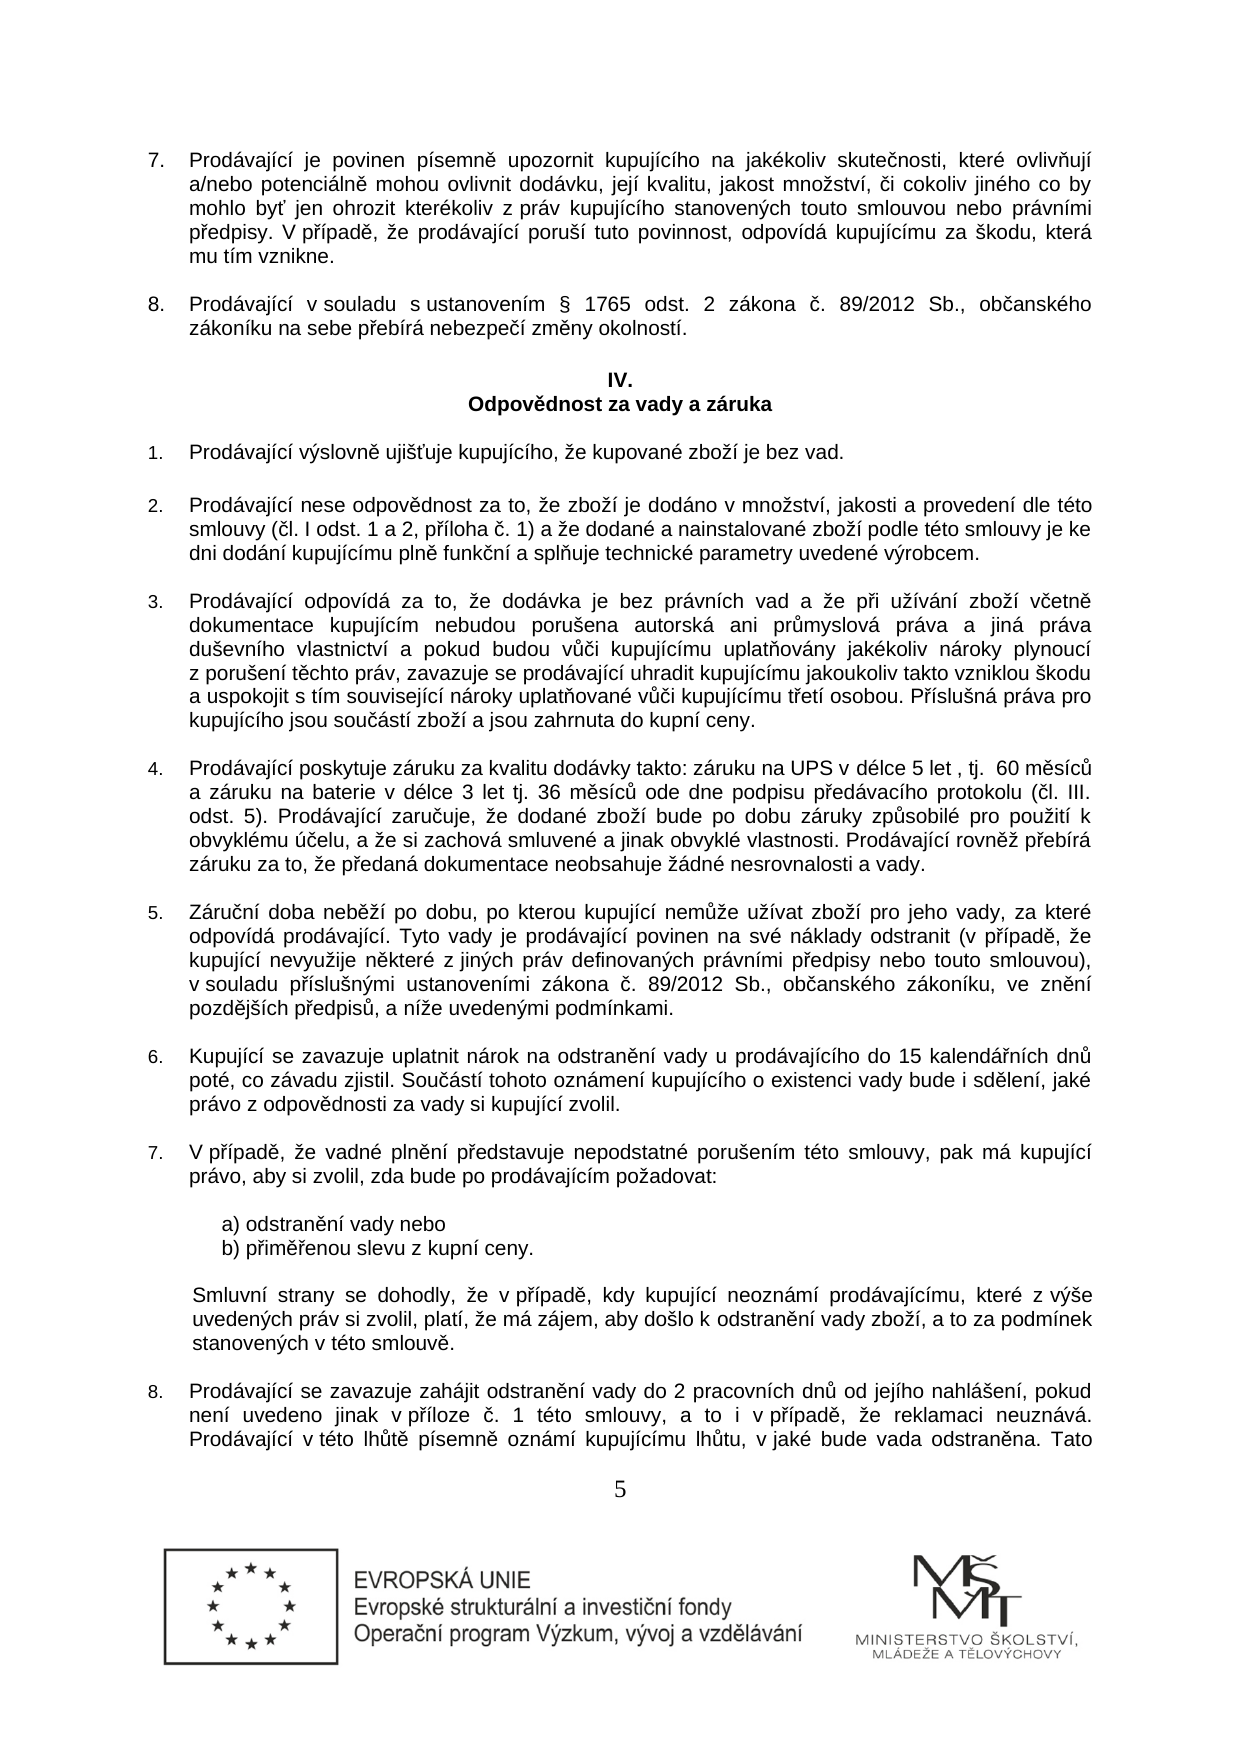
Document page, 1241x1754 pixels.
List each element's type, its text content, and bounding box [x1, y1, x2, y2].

list Prodávající je povinen písemně upozornit kupujícího na jakékoliv skutečnosti, které ovlivňují a/nebo potenciálně mohou ovlivnit dodávku, její kvalitu, jakost množství, či cokoliv jiného co by mohlo byť jen ohrozit kterékoliv z práv kupujícího stanovených touto smlouvou nebo právními předpisy. V případě, že prodávající poruší tuto povinnost, odpovídá kupujícímu za škodu, která mu tím vznikne. [148, 148, 1093, 267]
list Prodávající výslovně ujišťuje kupujícího, že kupované zboží je bez vad. [148, 440, 1093, 464]
text Smluvní strany se dohodly, že v případě, kdy kupující neoznámí prodávajícímu, které z výše uvedených práv si zvolil, platí, že má zájem, aby došlo k odstranění vady zboží, a to za podmínek stanovených v této smlouvě. [192, 1283, 1093, 1355]
list Prodávající poskytuje záruku za kvalitu dodávky takto: záruku na UPS v délce 5 let , tj. 60 měsíců a záruku na baterie v délce 3 let tj. 36 měsíců ode dne podpisu předávacího protokolu (čl. III. odst. 5). Prodávající zaručuje, že dodané zboží bude po dobu záruky způsobilé pro použití k obvyklému účelu, a že si zachová smluvené a jinak obvyklé vlastnosti. Prodávající rovněž přebírá záruku za to, že předaná dokumentace neobsahuje žádné nesrovnalosti a vady. [148, 756, 1093, 876]
text a) odstranění vady nebo [221, 1211, 1093, 1235]
list Kupující se zavazuje uplatnit nárok na odstranění vady u prodávajícího do 15 kalendářních dnů poté, co závadu zjistil. Součástí tohoto oznámení kupujícího o existenci vady bude i sdělení, jaké právo z odpovědnosti za vady si kupující zvolil. [148, 1044, 1093, 1116]
list Prodávající odpovídá za to, že dodávka je bez právních vad a že při užívání zboží včetně dokumentace kupujícím nebudou porušena autorská ani průmyslová práva a jiná práva duševního vlastnictví a pokud budou vůči kupujícímu uplatňovány jakékoliv nároky plynoucí z porušení těchto práv, zavazuje se prodávající uhradit kupujícímu jakoukoliv takto vzniklou škodu a uspokojit s tím související nároky uplatňované vůči kupujícímu třetí osobou. Příslušná práva pro kupujícího jsou součástí zboží a jsou zahrnuta do kupní ceny. [148, 588, 1093, 732]
text Odpovědnost za vady a záruka [148, 392, 1093, 416]
list Prodávající v souladu s ustanovením § 1765 odst. 2 zákona č. 89/2012 Sb., občanského zákoníku na sebe přebírá nebezpečí změny okolností. [148, 291, 1093, 339]
list V případě, že vadné plnění představuje nepodstatné porušením této smlouvy, pak má kupující právo, aby si zvolil, zda bude po prodávajícím požadovat: [148, 1139, 1093, 1187]
list Záruční doba neběží po dobu, po kterou kupující nemůže užívat zboží pro jeho vady, za které odpovídá prodávající. Tyto vady je prodávající povinen na své náklady odstranit (v případě, že kupující nevyužije některé z jiných práv definovaných právními předpisy nebo touto smlouvou), v souladu příslušnými ustanoveními zákona č. 89/2012 Sb., občanského zákoníku, ve znění pozdějších předpisů, a níže uvedenými podmínkami. [148, 900, 1093, 1020]
text IV. [148, 368, 1093, 392]
text b) přiměřenou slevu z kupní ceny. [221, 1235, 1093, 1259]
picture [147, 1503, 1093, 1681]
list Prodávající nese odpovědnost za to, že zboží je dodáno v množství, jakosti a provedení dle této smlouvy (čl. I odst. 1 a 2, příloha č. 1) a že dodané a nainstalované zboží podle této smlouvy je ke dni dodání kupujícímu plně funkční a splňuje technické parametry uvedené výrobcem. [148, 493, 1093, 564]
